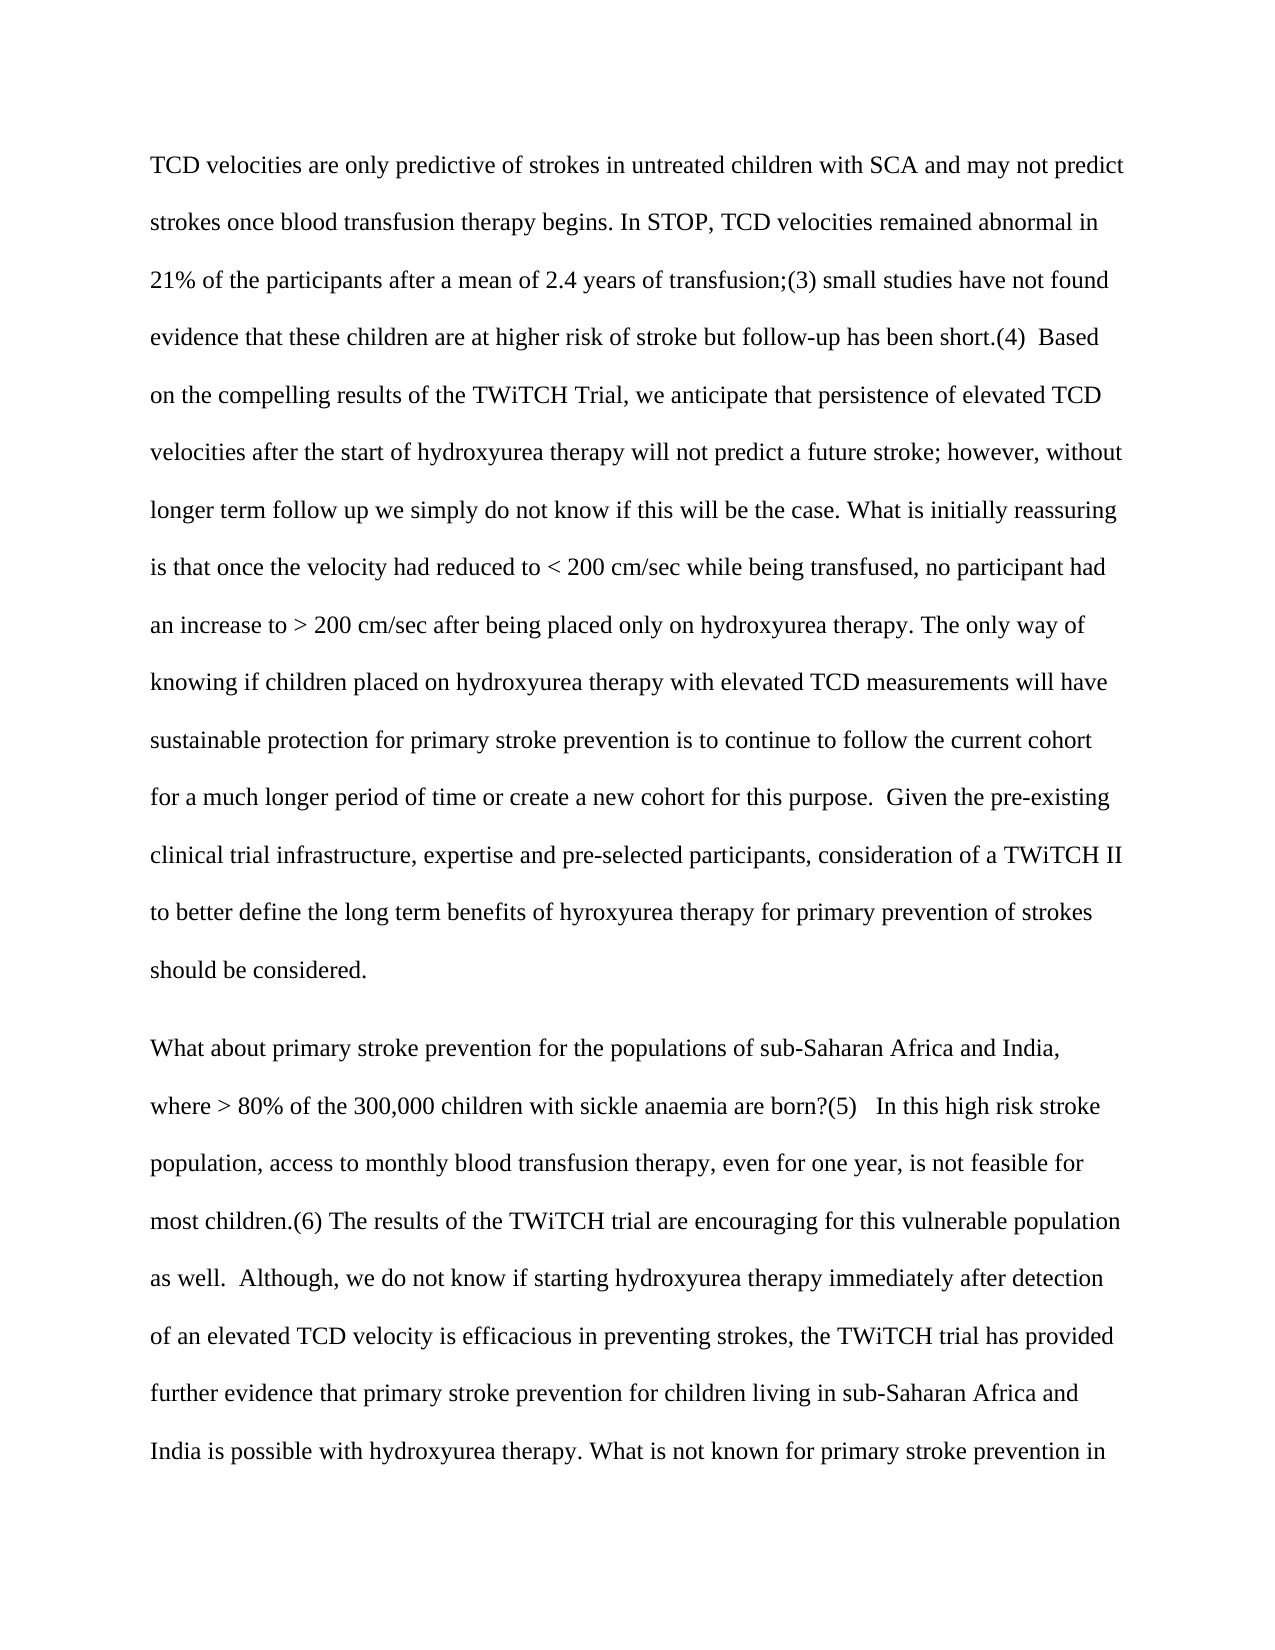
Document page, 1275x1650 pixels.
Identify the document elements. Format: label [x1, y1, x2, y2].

text [150, 1033, 1125, 1464]
text [150, 150, 1125, 984]
